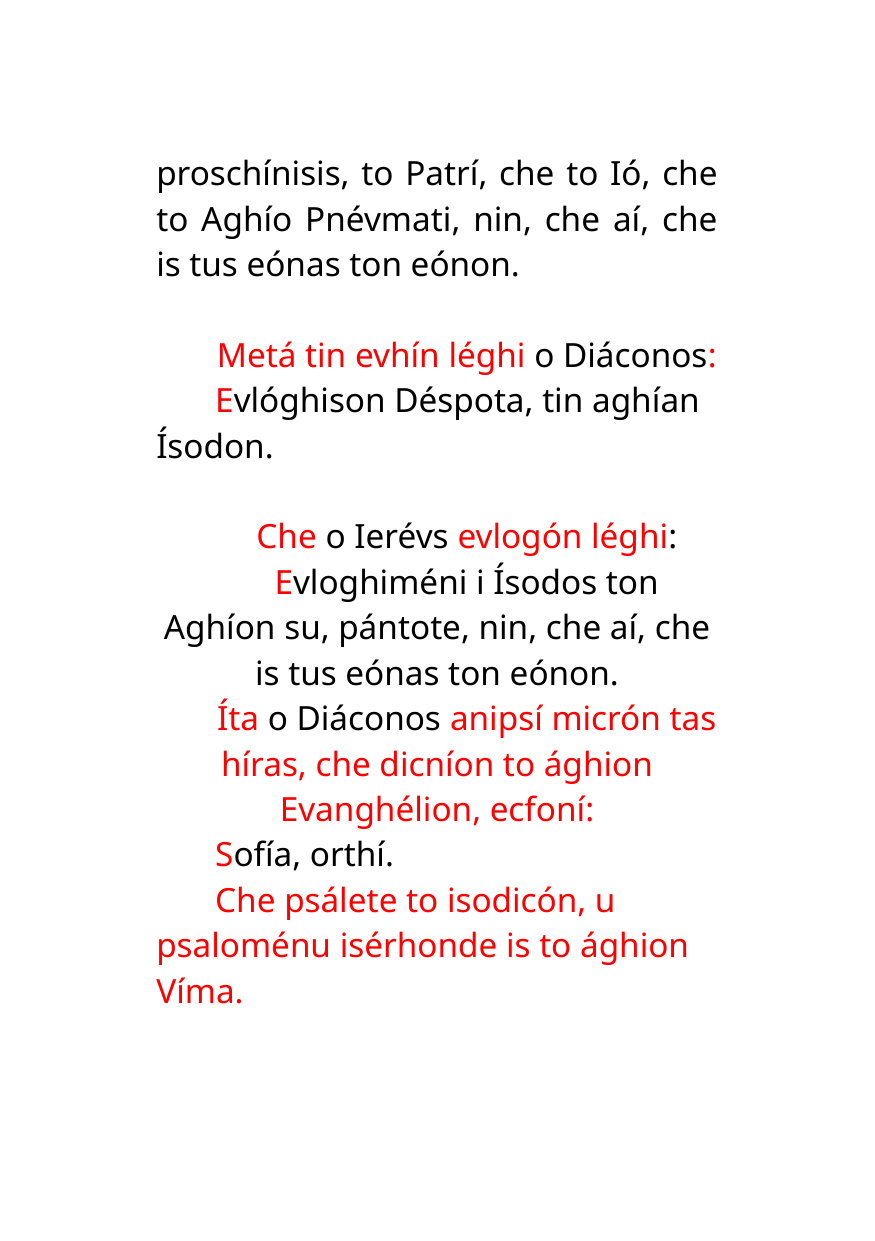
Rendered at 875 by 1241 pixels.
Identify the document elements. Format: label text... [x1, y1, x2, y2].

text Che o Ierévs evlogón léghi: [156, 513, 718, 559]
text Evlóghison Déspota, tin aghían Ísodon. [156, 377, 718, 468]
text Evloghiméni i Ísodos ton Aghíon su, pántote, nin, che aí, che is tus eónas ton eónon. [156, 559, 718, 695]
text Che psálete to isodicón, u psaloménu isérhonde is to ághion Víma. [156, 877, 718, 1013]
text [156, 150, 718, 286]
text Metá tin evhín léghi o Diáconos: [156, 332, 718, 377]
text Sofía, orthí. [156, 831, 718, 877]
text Íta o Diáconos anipsí micrón tas híras, che dicníon to ághion Evanghélion, ecfoní: [156, 695, 718, 831]
